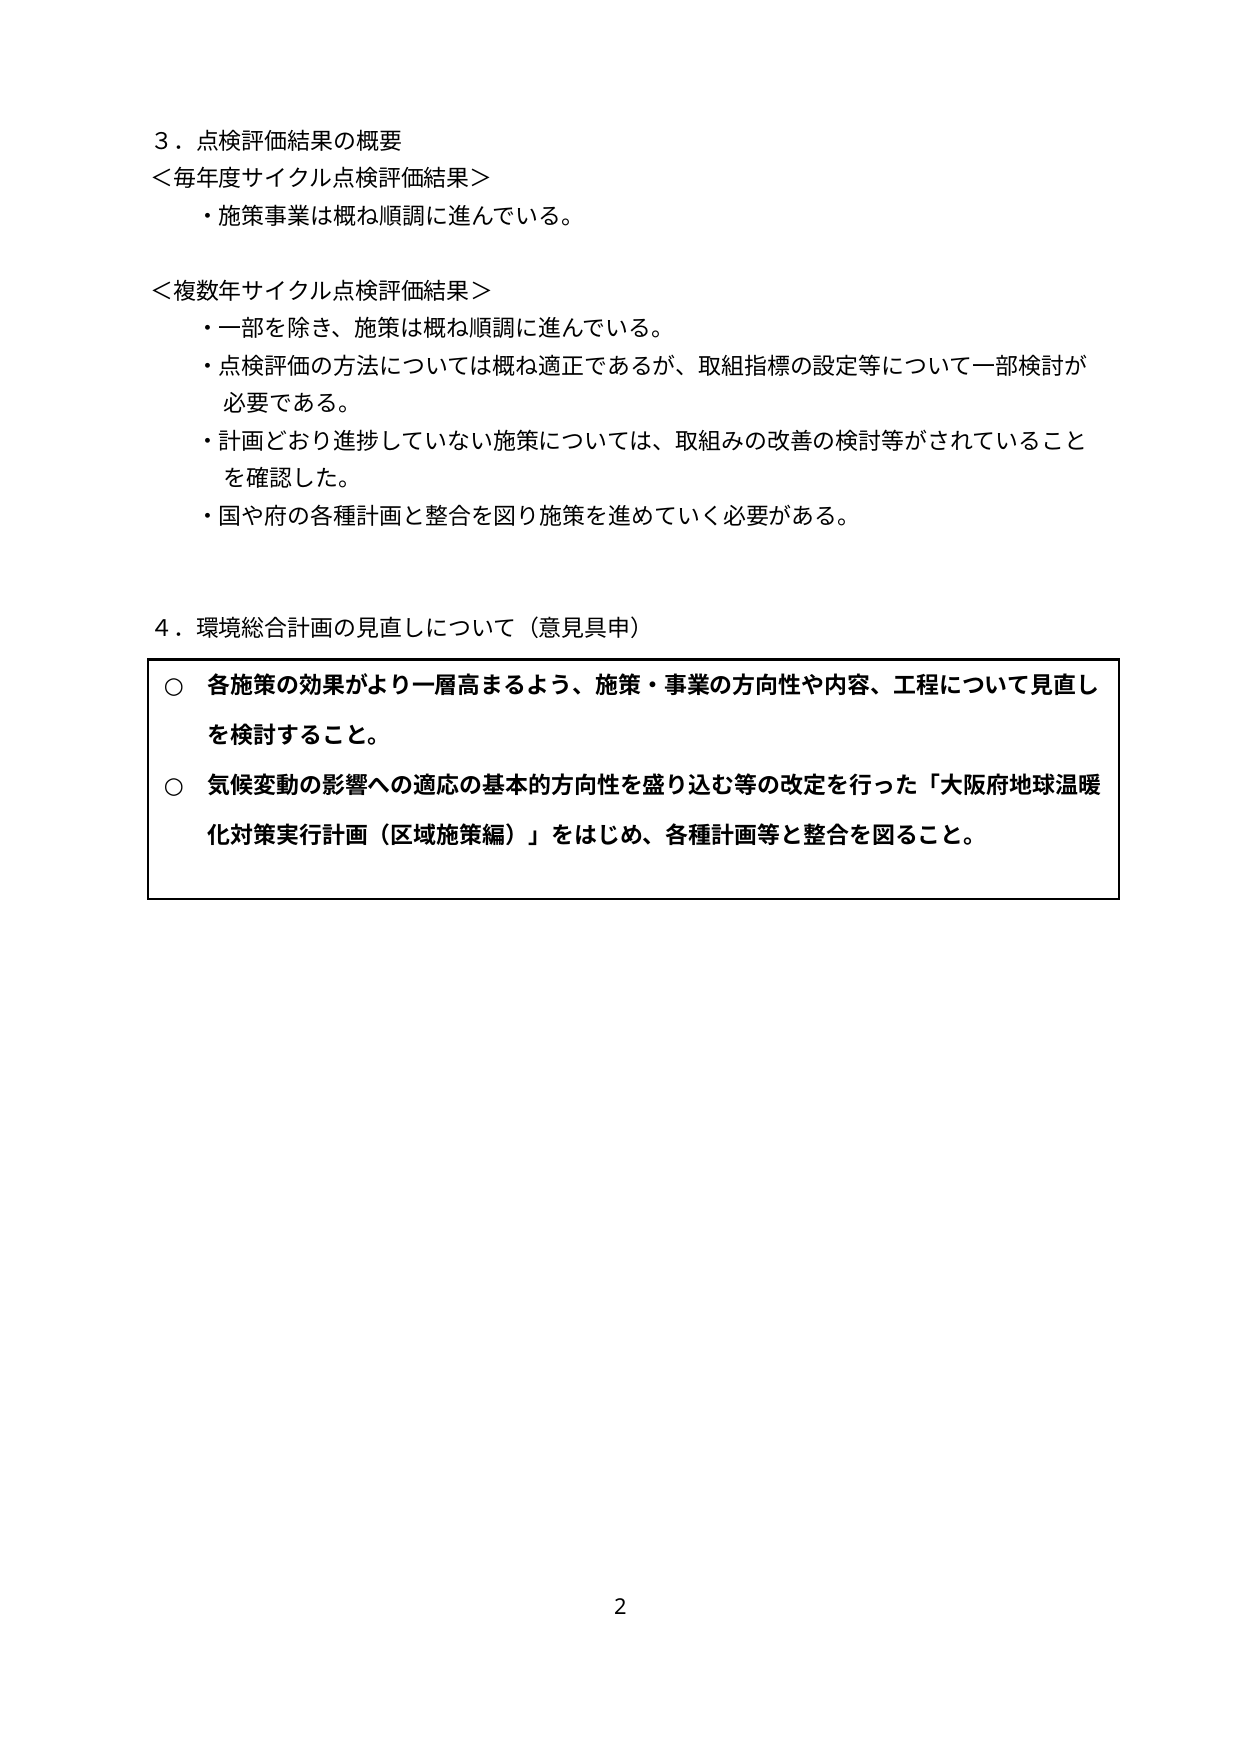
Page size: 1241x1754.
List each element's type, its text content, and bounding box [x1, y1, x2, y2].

text ＜毎年度サイクル点検評価結果＞ [150, 158, 1090, 196]
text ・点検評価の方法については概ね適正であるが、取組指標の設定等について一部検討が必要である。 [196, 346, 1090, 421]
text ・施策事業は概ね順調に進んでいる。 [150, 196, 1090, 233]
text ・計画どおり進捗していない施策については、取組みの改善の検討等がされていることを確認した。 [196, 421, 1090, 496]
text ・国や府の各種計画と整合を図り施策を進めていく必要がある。 [196, 496, 1090, 533]
text ＜複数年サイクル点検評価結果＞ [150, 271, 1090, 308]
text ４．環境総合計画の見直しについて（意見具申） [150, 608, 1090, 646]
text ３．点検評価結果の概要 [150, 121, 1090, 158]
text ・一部を除き、施策は概ね順調に進んでいる。 [150, 308, 1090, 346]
